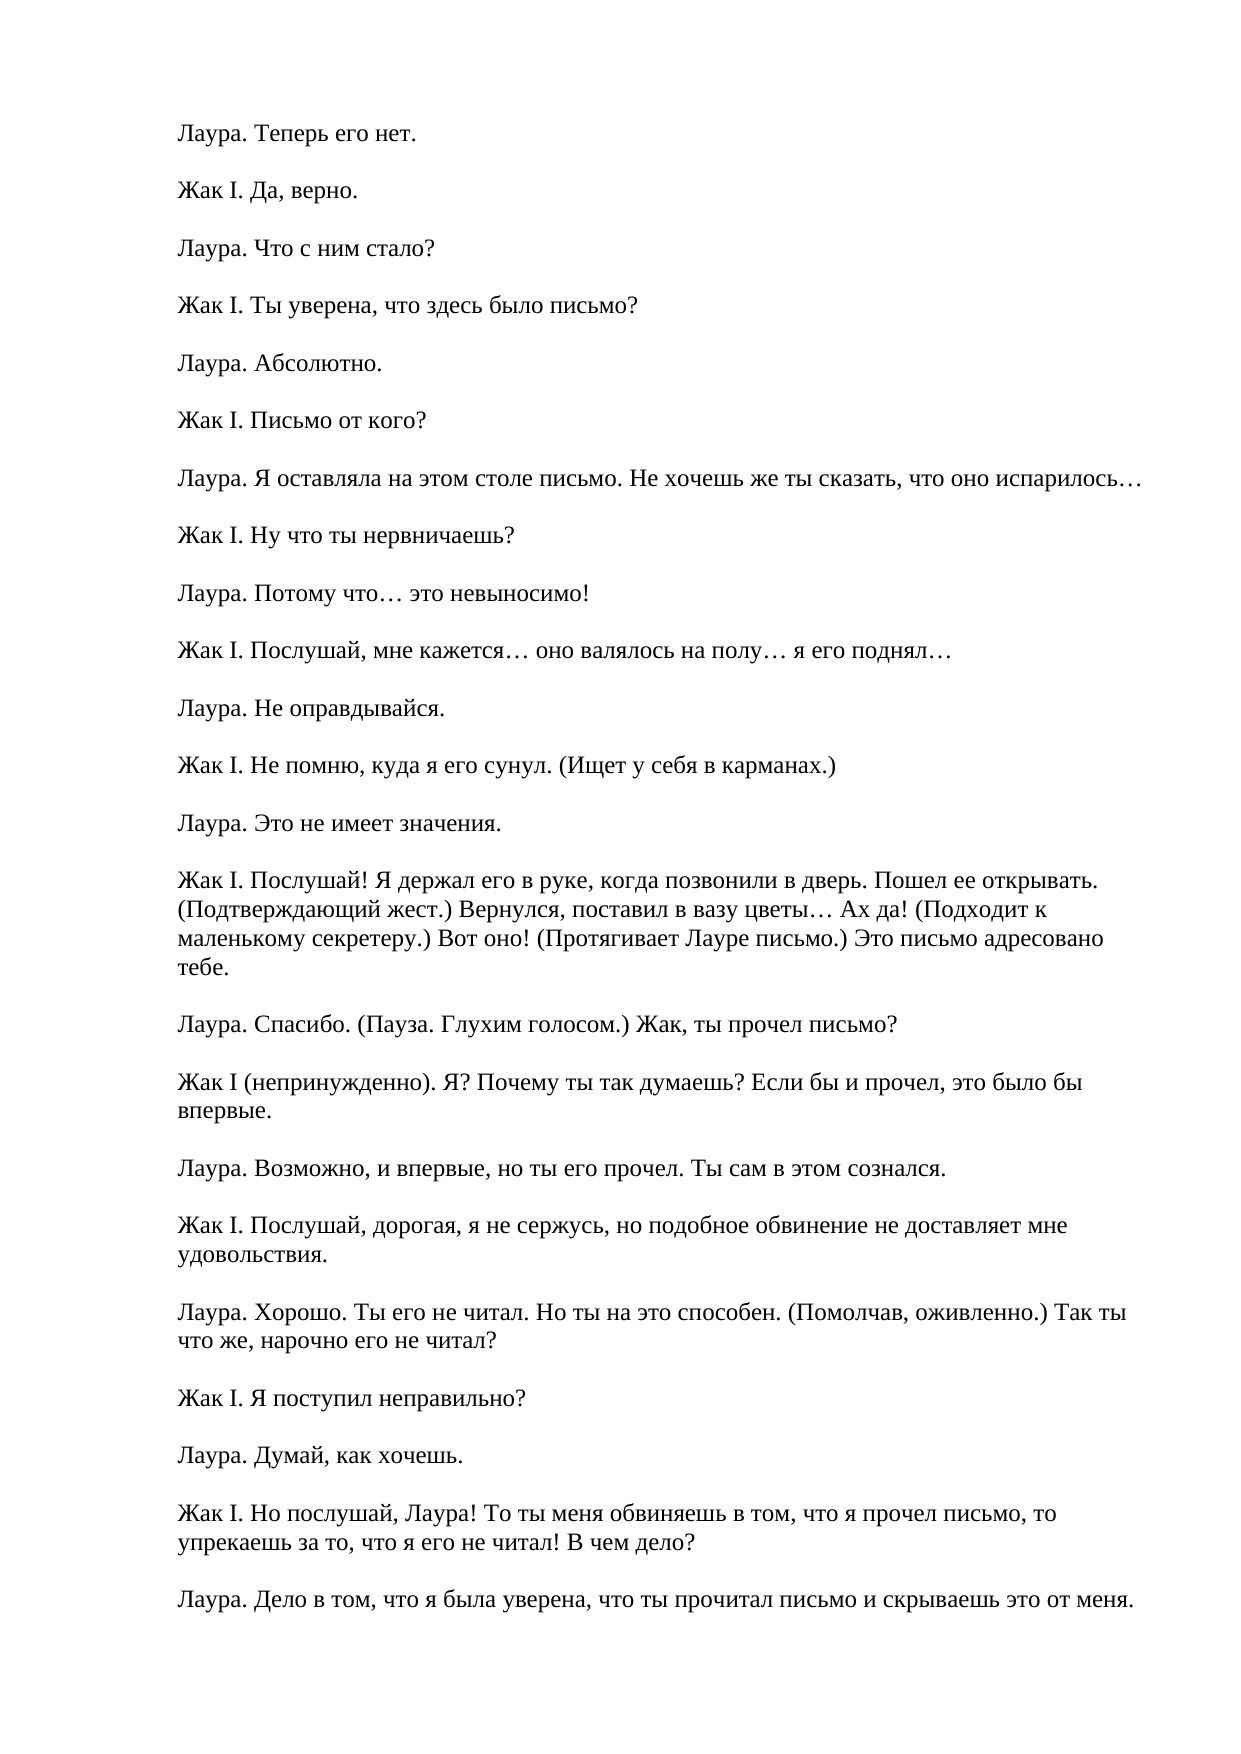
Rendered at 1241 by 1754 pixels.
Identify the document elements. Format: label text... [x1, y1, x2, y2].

text Жак I. Я поступил неправильно? [177, 1383, 1152, 1412]
text Лаура. Думай, как хочешь. [177, 1441, 1152, 1469]
text Лаура. Не оправдывайся. [177, 693, 1152, 722]
text Жак I. Но послушай, Лаура! То ты меня обвиняешь в том, что я прочел письмо, то упрекаешь за то, что я его не читал! В чем дело? [177, 1498, 1152, 1556]
text Жак I. Послушай, дорогая, я не сержусь, но подобное обвинение не доставляет мне удовольствия. [177, 1211, 1152, 1268]
text Жак I. Не помню, куда я его сунул. (Ищет у себя в карманах.) [177, 751, 1152, 779]
text Лаура. Абсолютно. [177, 348, 1152, 377]
text Жак I. Ты уверена, что здесь было письмо? [177, 291, 1152, 319]
text Жак I. Да, верно. [177, 176, 1152, 204]
text Жак I. Письмо от кого? [177, 406, 1152, 434]
text Лаура. Что с ним стало? [177, 233, 1152, 262]
text Лаура. Возможно, и впервые, но ты его прочел. Ты сам в этом сознался. [177, 1153, 1152, 1182]
text Лаура. Потому что… это невыносимо! [177, 578, 1152, 607]
text Жак I (непринужденно). Я? Почему ты так думаешь? Если бы и прочел, это было бы впервые. [177, 1067, 1152, 1124]
text Лаура. Спасибо. (Пауза. Глухим голосом.) Жак, ты прочел письмо? [177, 1009, 1152, 1038]
text Лаура. Дело в том, что я была уверена, что ты прочитал письмо и скрываешь это от меня. [177, 1584, 1152, 1613]
text Лаура. Я оставляла на этом столе письмо. Не хочешь же ты сказать, что оно испарилось… [177, 463, 1152, 492]
text Лаура. Теперь его нет. [177, 118, 1152, 147]
text Лаура. Это не имеет значения. [177, 808, 1152, 837]
text Жак I. Послушай! Я держал его в руке, когда позвонили в дверь. Пошел ее открывать. (Подтверждающий жест.) Вернулся, поставил в вазу цветы… Ах да! (Подходит к маленькому секретеру.) Вот оно! (Протягивает Лауре письмо.) Это письмо адресовано тебе. [177, 866, 1152, 981]
text Жак I. Послушай, мне кажется… оно валялось на полу… я его поднял… [177, 636, 1152, 664]
text Лаура. Хорошо. Ты его не читал. Но ты на это способен. (Помолчав, оживленно.) Так ты что же, нарочно его не читал? [177, 1297, 1152, 1354]
text Жак I. Ну что ты нервничаешь? [177, 521, 1152, 549]
